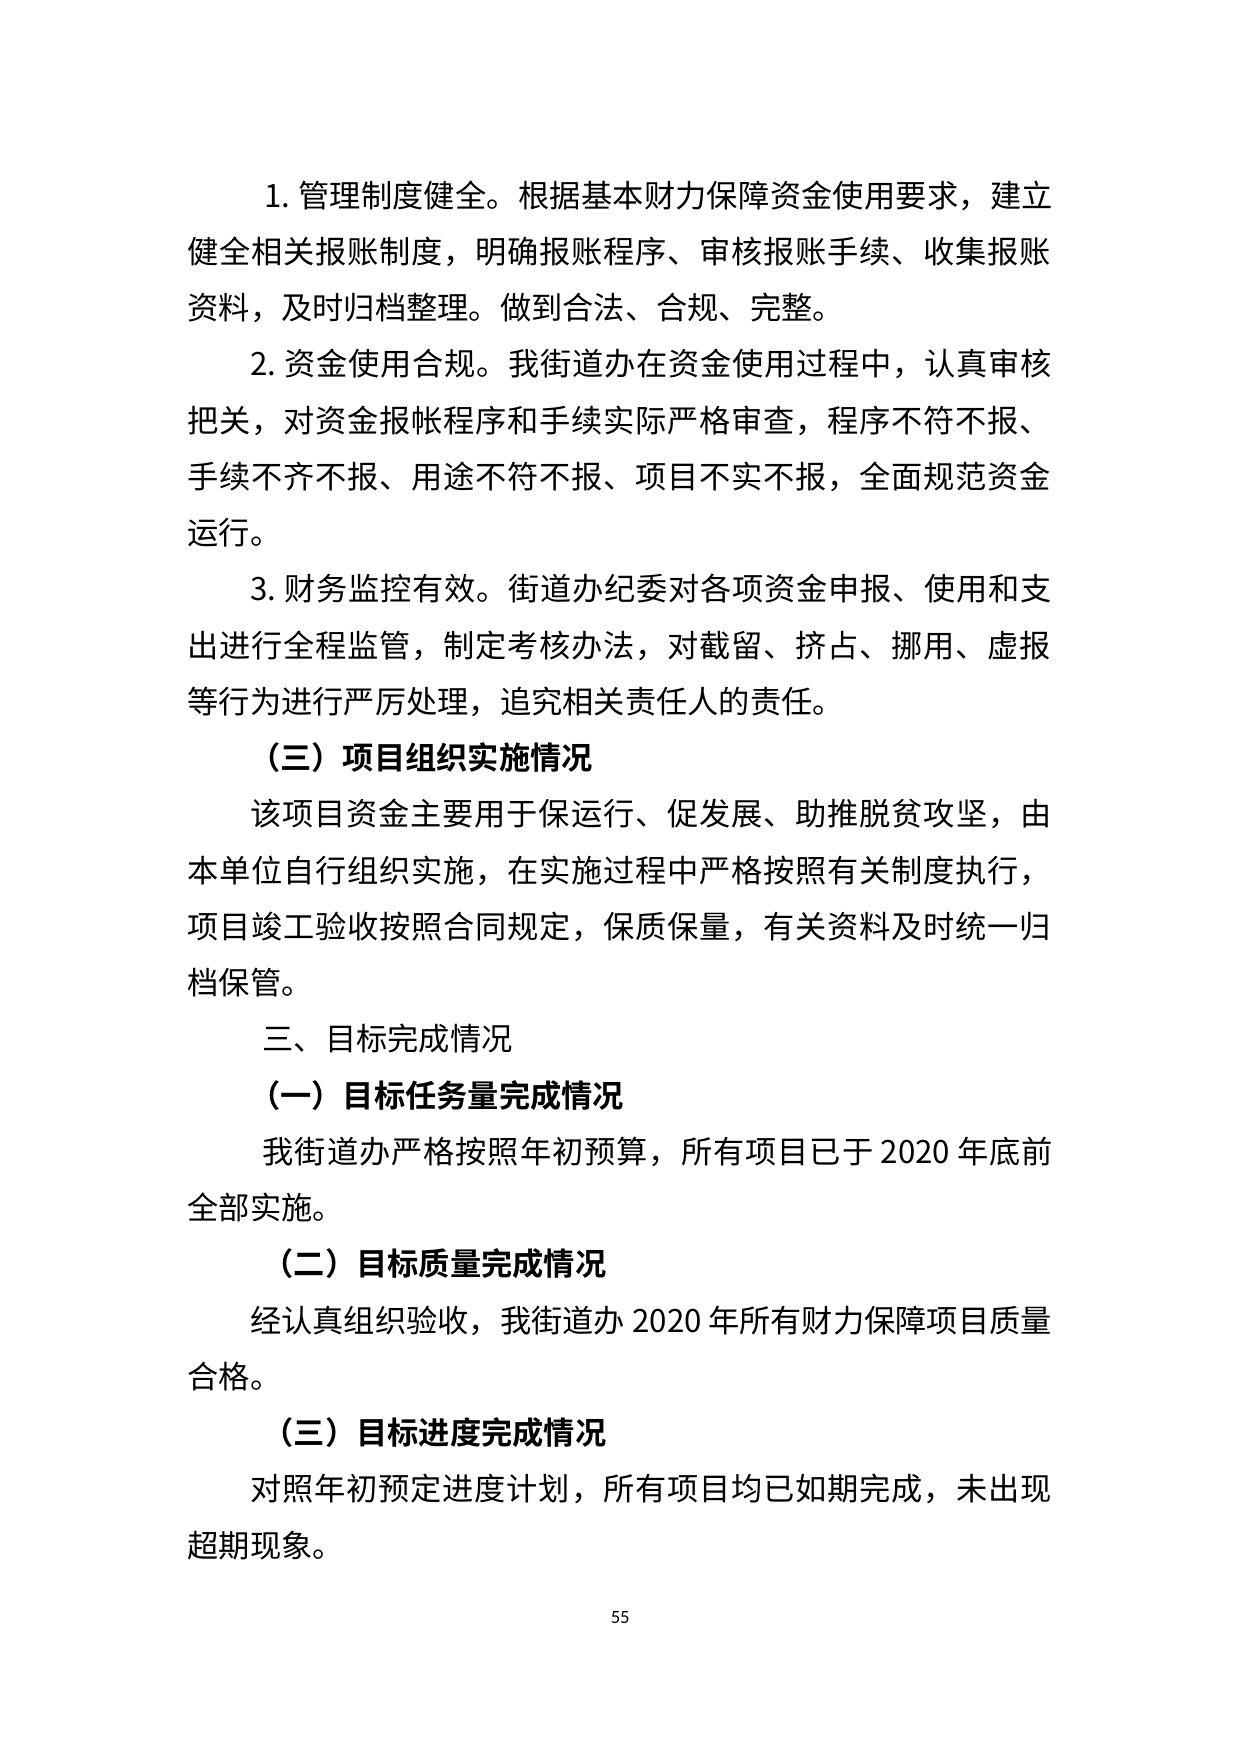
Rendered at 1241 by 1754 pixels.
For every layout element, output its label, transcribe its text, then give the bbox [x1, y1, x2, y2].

text （二）目标质量完成情况 [187, 1231, 1053, 1287]
text （三）目标进度完成情况 [187, 1399, 1053, 1456]
text （三）项目组织实施情况 [187, 724, 1053, 781]
text 经认真组织验收，我街道办2020年所有财力保障项目质量合格。 [187, 1287, 1053, 1399]
text 三、目标完成情况 [187, 1006, 1053, 1062]
text 对照年初预定进度计划，所有项目均已如期完成，未出现超期现象。 [187, 1456, 1053, 1568]
text （一）目标任务量完成情况 [187, 1062, 1053, 1118]
text 1. 管理制度健全。根据基本财力保障资金使用要求，建立健全相关报账制度，明确报账程序、审核报账手续、收集报账资料，及时归档整理。做到合法、合规、完整。 [187, 162, 1053, 331]
text 2. 资金使用合规。我街道办在资金使用过程中，认真审核把关，对资金报帐程序和手续实际严格审查，程序不符不报、手续不齐不报、用途不符不报、项目不实不报，全面规范资金运行。 [187, 331, 1053, 556]
text 3. 财务监控有效。街道办纪委对各项资金申报、使用和支出进行全程监管，制定考核办法，对截留、挤占、挪用、虚报等行为进行严厉处理，追究相关责任人的责任。 [187, 556, 1053, 724]
text 该项目资金主要用于保运行、促发展、助推脱贫攻坚，由本单位自行组织实施，在实施过程中严格按照有关制度执行，项目竣工验收按照合同规定，保质保量，有关资料及时统一归档保管。 [187, 781, 1053, 1006]
text 我街道办严格按照年初预算，所有项目已于2020年底前全部实施。 [187, 1118, 1053, 1231]
